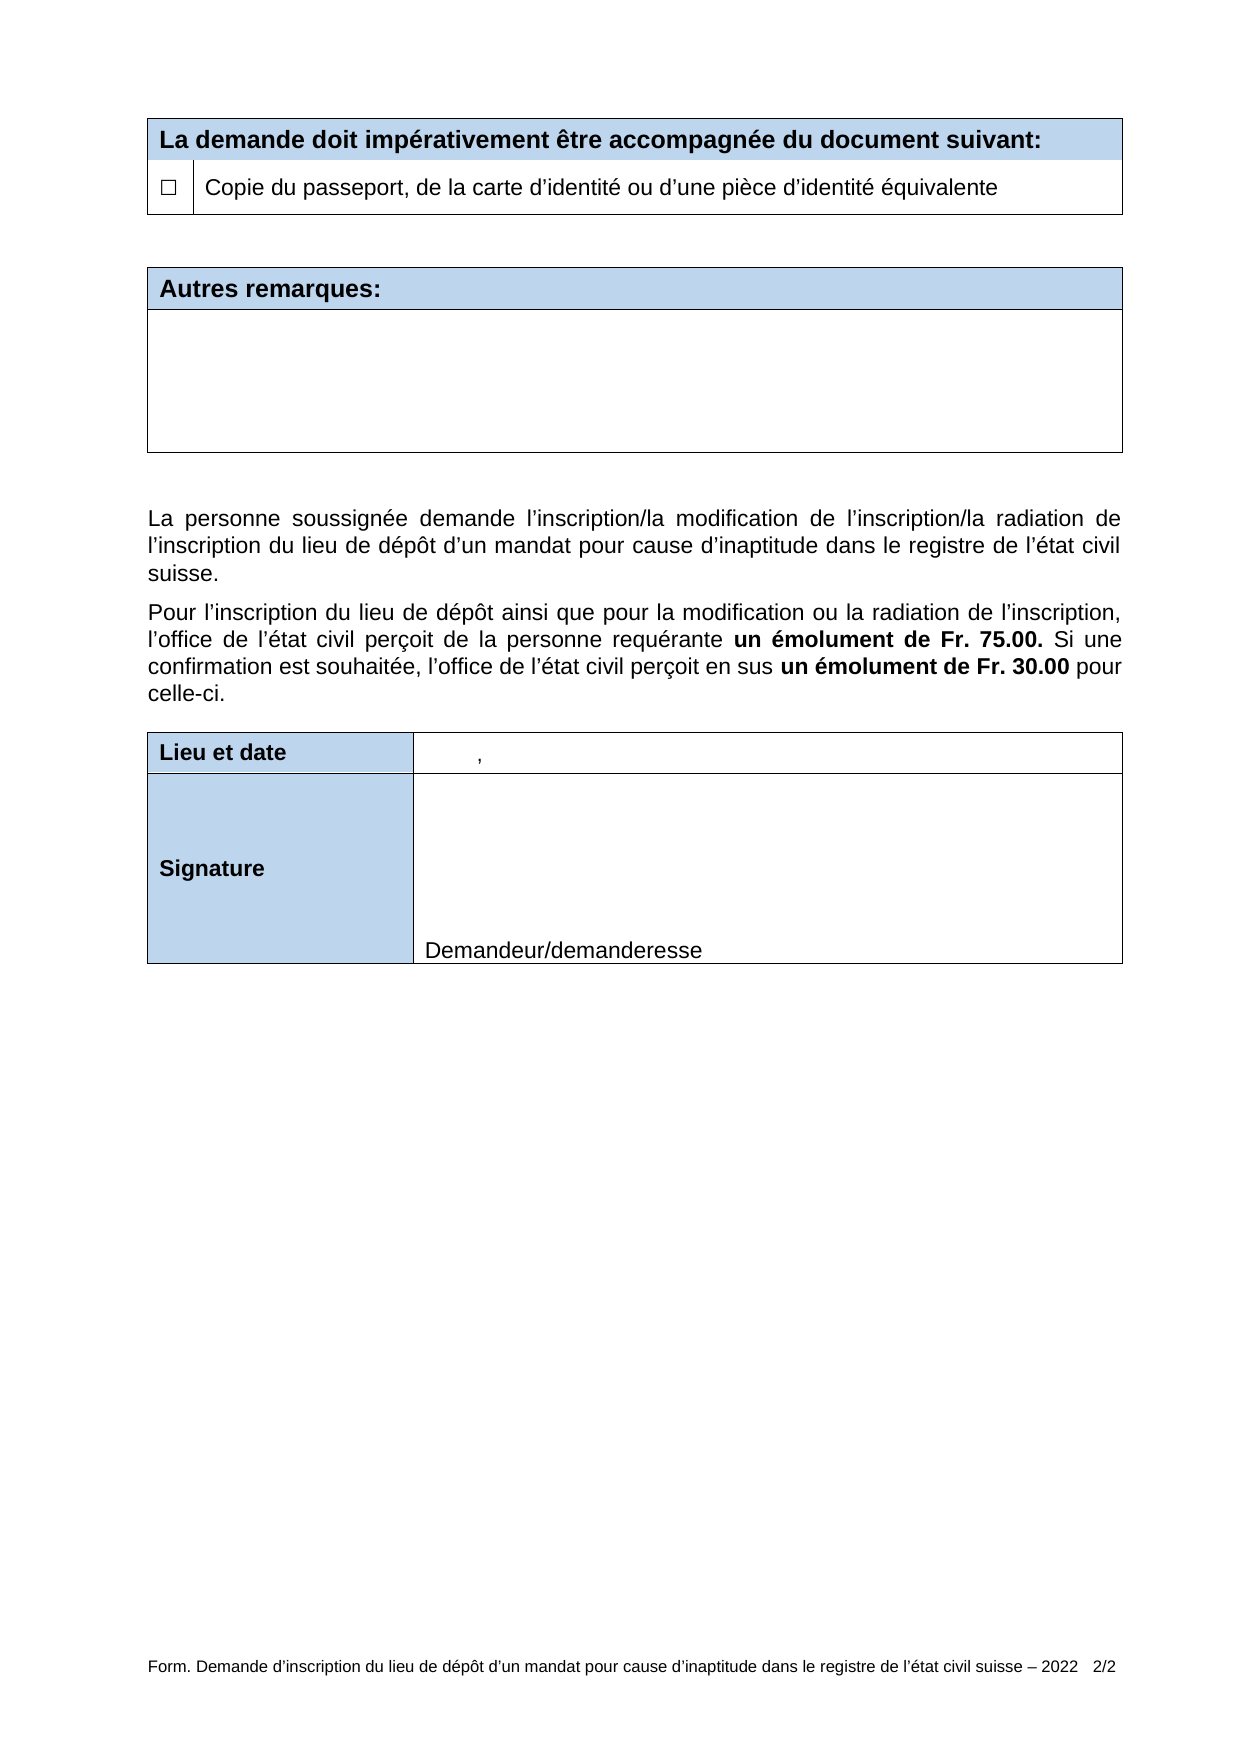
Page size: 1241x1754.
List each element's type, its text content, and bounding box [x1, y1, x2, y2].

table_cell Demandeur/demanderesse [414, 774, 1122, 963]
table_header Lieu et date [148, 733, 413, 772]
text La personne soussignée demande l’inscription/la modification de l’inscription/la radiation de l’inscription du lieu de dépôt d’un mandat pour cause d’inaptitude dans le registre de l’état civil suisse. [148, 505, 1122, 586]
table_cell [148, 160, 193, 214]
table_cell Copie du passeport, de la carte d’identité ou d’une pièce d’identité équivalente [194, 160, 1122, 214]
table_cell Signature [148, 774, 413, 963]
table_cell [148, 310, 1122, 452]
table_header , [414, 733, 1122, 772]
table_header La demande doit impérativement être accompagnée du document suivant: [148, 119, 1122, 160]
text Pour l’inscription du lieu de dépôt ainsi que pour la modification ou la radiation de l’inscription, l’office de l’état civil perçoit de la personne requérante un émolument de Fr. 75.00. Si une confirmation est souhaitée, l’office de l’état civil perçoit en sus un émolument de Fr. 30.00 pour celle-ci. [148, 598, 1122, 707]
table_header Autres remarques: [148, 268, 1122, 309]
